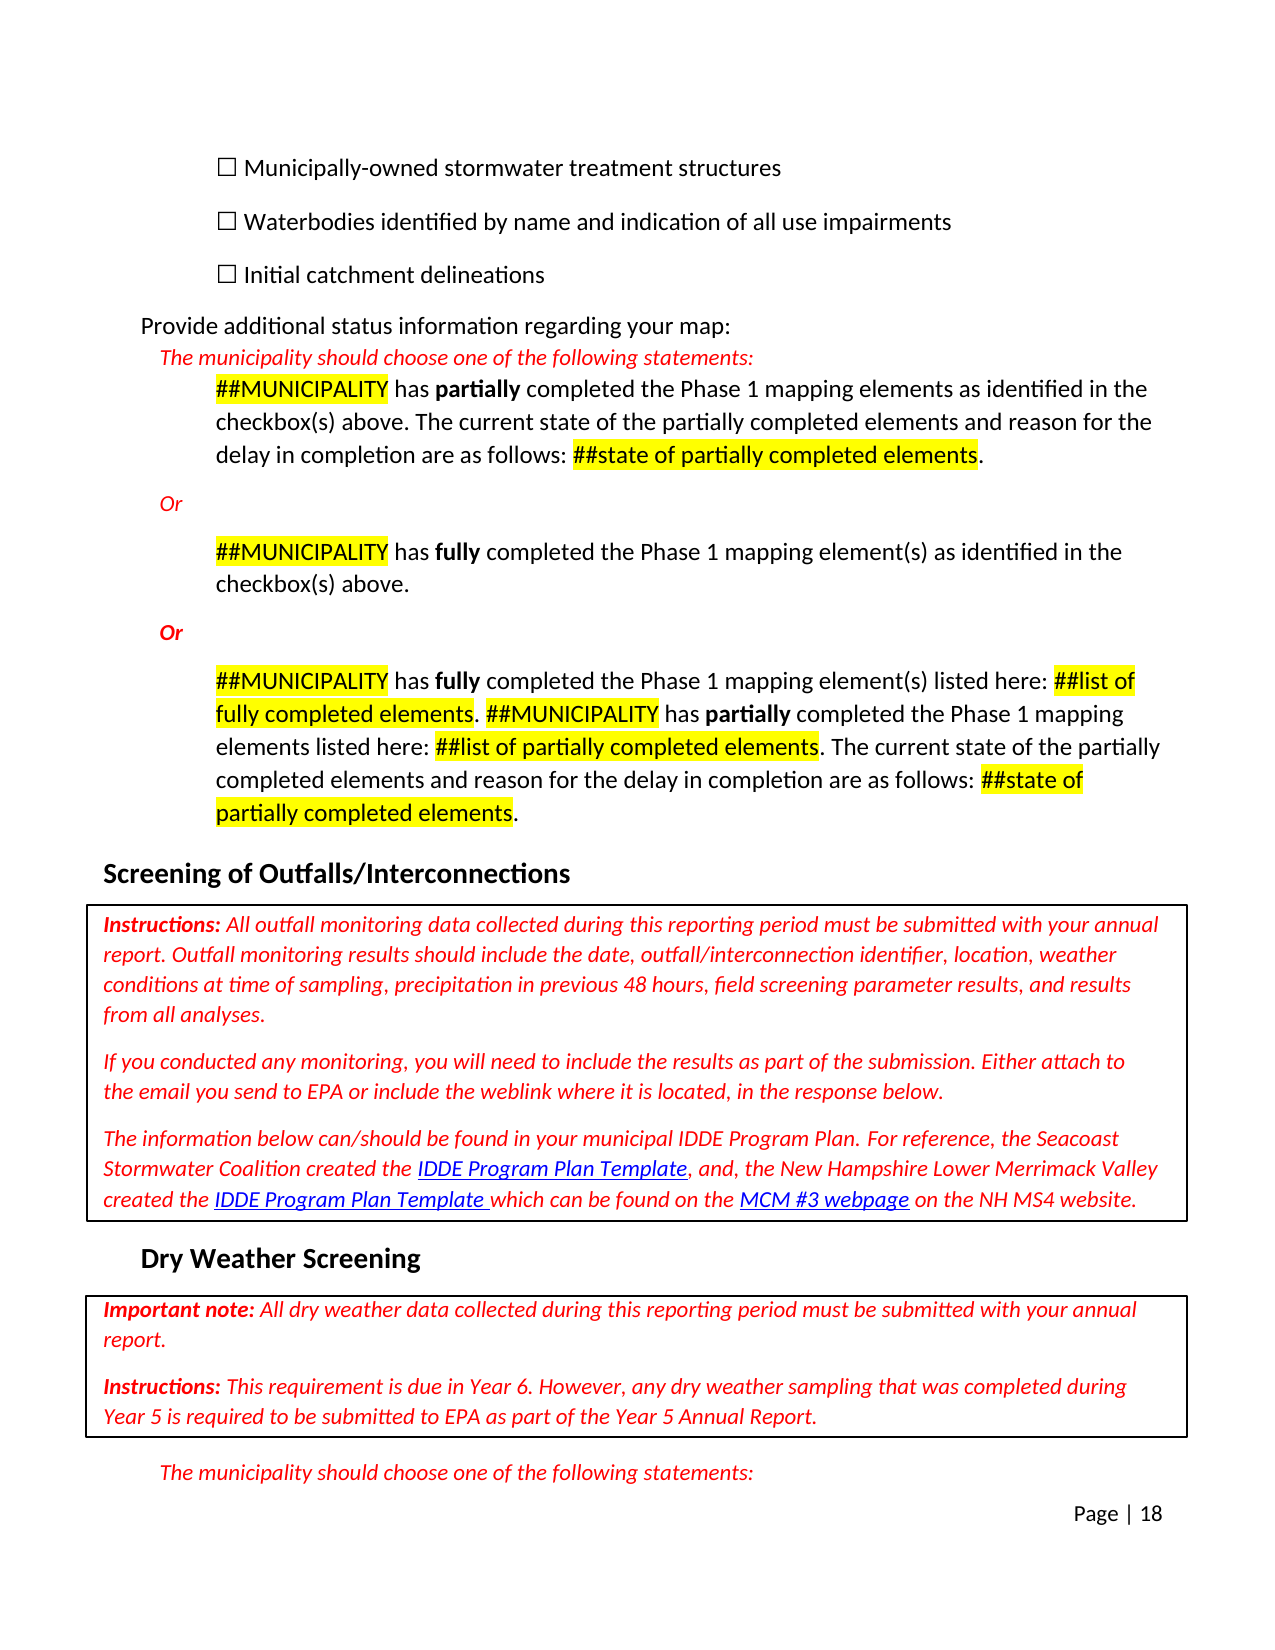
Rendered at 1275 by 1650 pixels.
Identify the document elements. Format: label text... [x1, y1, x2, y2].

text Provide additional status information regarding your map: [141, 310, 1162, 341]
text The municipality should choose one of the following statements: [159, 1458, 1162, 1486]
text ☐ Initial catchment delineations [216, 257, 1162, 291]
text Or [159, 489, 1162, 517]
text The information below can/should be found in your municipal IDDE Program Plan. For reference, the Seacoast Stormwater Coalition created the IDDE Program Plan Template, and, the New Hampshire Lower Merrimack Valley created the IDDE Program Plan Template which can be found on the MCM #3 webpage on the NH MS4 website. [103, 1124, 1162, 1213]
text If you conducted any monitoring, you will need to include the results as part of the submission. Either attach to the email you send to EPA or include the weblink where it is located, in the response below. [103, 1047, 1162, 1106]
text Instructions: This requirement is due in Year 6. However, any dry weather sampling that was completed during Year 5 is required to be submitted to EPA as part of the Year 5 Annual Report. [103, 1372, 1162, 1430]
text Important note: All dry weather data collected during this reporting period must be submitted with your annual report. [103, 1295, 1162, 1353]
text Dry Weather Screening [141, 1240, 1162, 1276]
text ##MUNICIPALITY has fully completed the Phase 1 mapping element(s) listed here: ##list of fully completed elements. ##MUNICIPALITY has partially completed the Phase 1 mapping elements listed here: ##list of partially completed elements. The current state of the partially completed elements and reason for the delay in completion are as follows: ##state of partially completed elements. [216, 665, 1162, 827]
text The municipality should choose one of the following statements: [159, 343, 1162, 371]
text Instructions: All outfall monitoring data collected during this reporting period must be submitted with your annual report. Outfall monitoring results should include the date, outfall/interconnection identifier, location, weather conditions at time of sampling, precipitation in previous 48 hours, field screening parameter results, and results from all analyses. [103, 910, 1162, 1028]
text ##MUNICIPALITY has fully completed the Phase 1 mapping element(s) as identified in the checkbox(s) above. [216, 536, 1191, 599]
text ☐ Municipally-owned stormwater treatment structures [216, 150, 1162, 184]
text Or [159, 618, 1162, 646]
text ☐ Waterbodies identified by name and indication of all use impairments [216, 203, 1162, 237]
text Screening of Outfalls/Interconnections [103, 855, 1153, 890]
text ##MUNICIPALITY has partially completed the Phase 1 mapping elements as identified in the checkbox(s) above. The current state of the partially completed elements and reason for the delay in completion are as follows: ##state of partially completed elements. [216, 373, 1162, 470]
